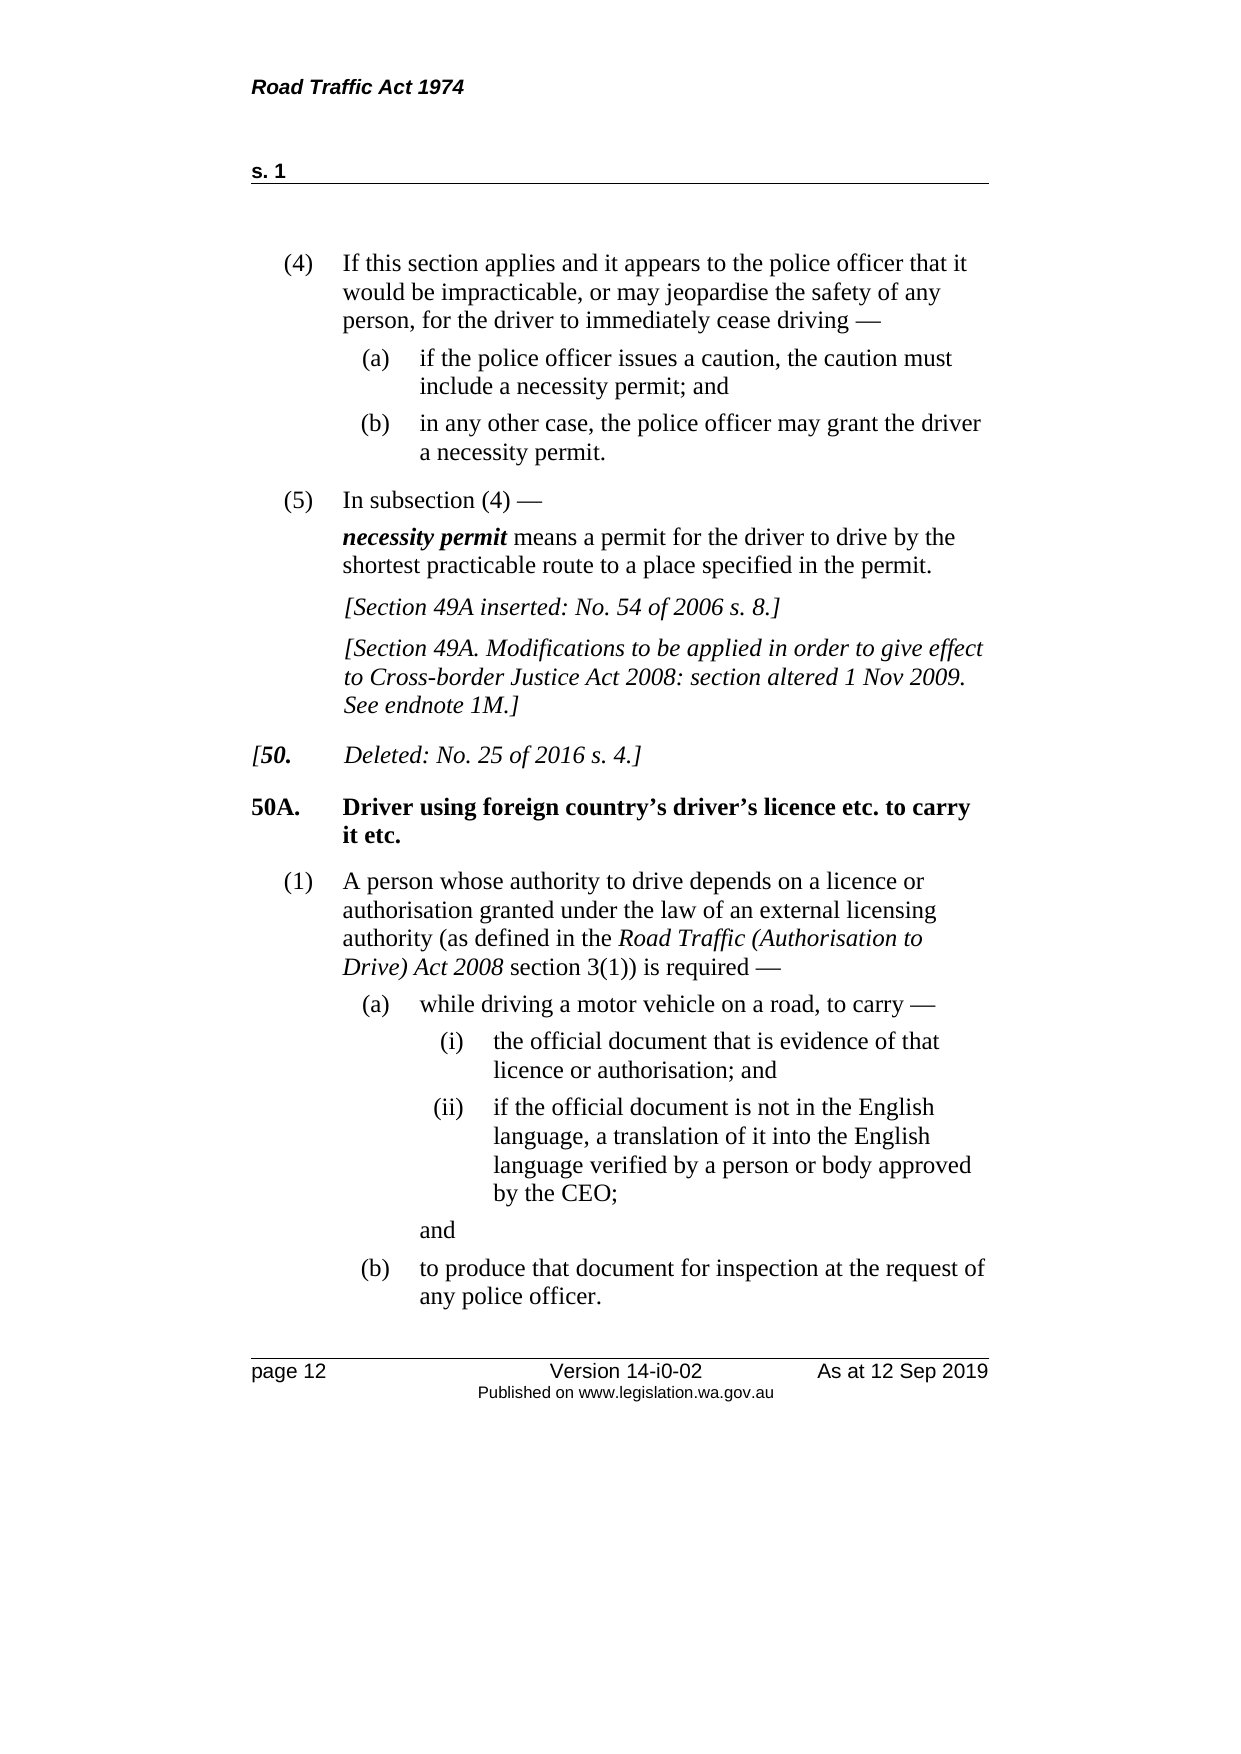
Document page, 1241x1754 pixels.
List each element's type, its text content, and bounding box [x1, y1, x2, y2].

subtitle 50A. Driver using foreign country’s driver’s licence etc. to carry it etc. [251, 792, 989, 849]
text [Section 49A inserted: No. 54 of 2006 s. 8.] [251, 592, 989, 621]
text (a) while driving a motor vehicle on a road, to carry — [251, 989, 989, 1018]
text and [251, 1216, 989, 1244]
text (i) the official document that is evidence of that licence or authorisation; and [251, 1026, 989, 1084]
text necessity permit means a permit for the driver to drive by the shortest practicable route to a place specified in the permit. [251, 522, 989, 579]
text (a) if the police officer issues a caution, the caution must include a necessity permit; and [251, 343, 989, 400]
text (ii) if the official document is not in the English language, a translation of it into the English language verified by a person or body approved by the CEO; [251, 1092, 989, 1207]
text (4) If this section applies and it appears to the police officer that it would be impracticable, or may jeopardise the safety of any person, for the driver to immediately cease driving — [251, 248, 989, 334]
text [50. Deleted: No. 25 of 2016 s. 4.] [251, 740, 989, 769]
text (5) In subsection (4) — [251, 485, 989, 513]
text (1) A person whose authority to drive depends on a licence or authorisation granted under the law of an external licensing authority (as defined in the Road Traffic (Authorisation to Drive) Act 2008 section 3(1)) is required — [251, 866, 989, 981]
text (b) in any other case, the police officer may grant the driver a necessity permit. [251, 408, 989, 466]
text (b) to produce that document for inspection at the request of any police officer. [251, 1253, 989, 1310]
text [Section 49A. Modifications to be applied in order to give effect to Cross-border Justice Act 2008: section altered 1 Nov 2009. See endnote 1M.] [251, 633, 989, 719]
